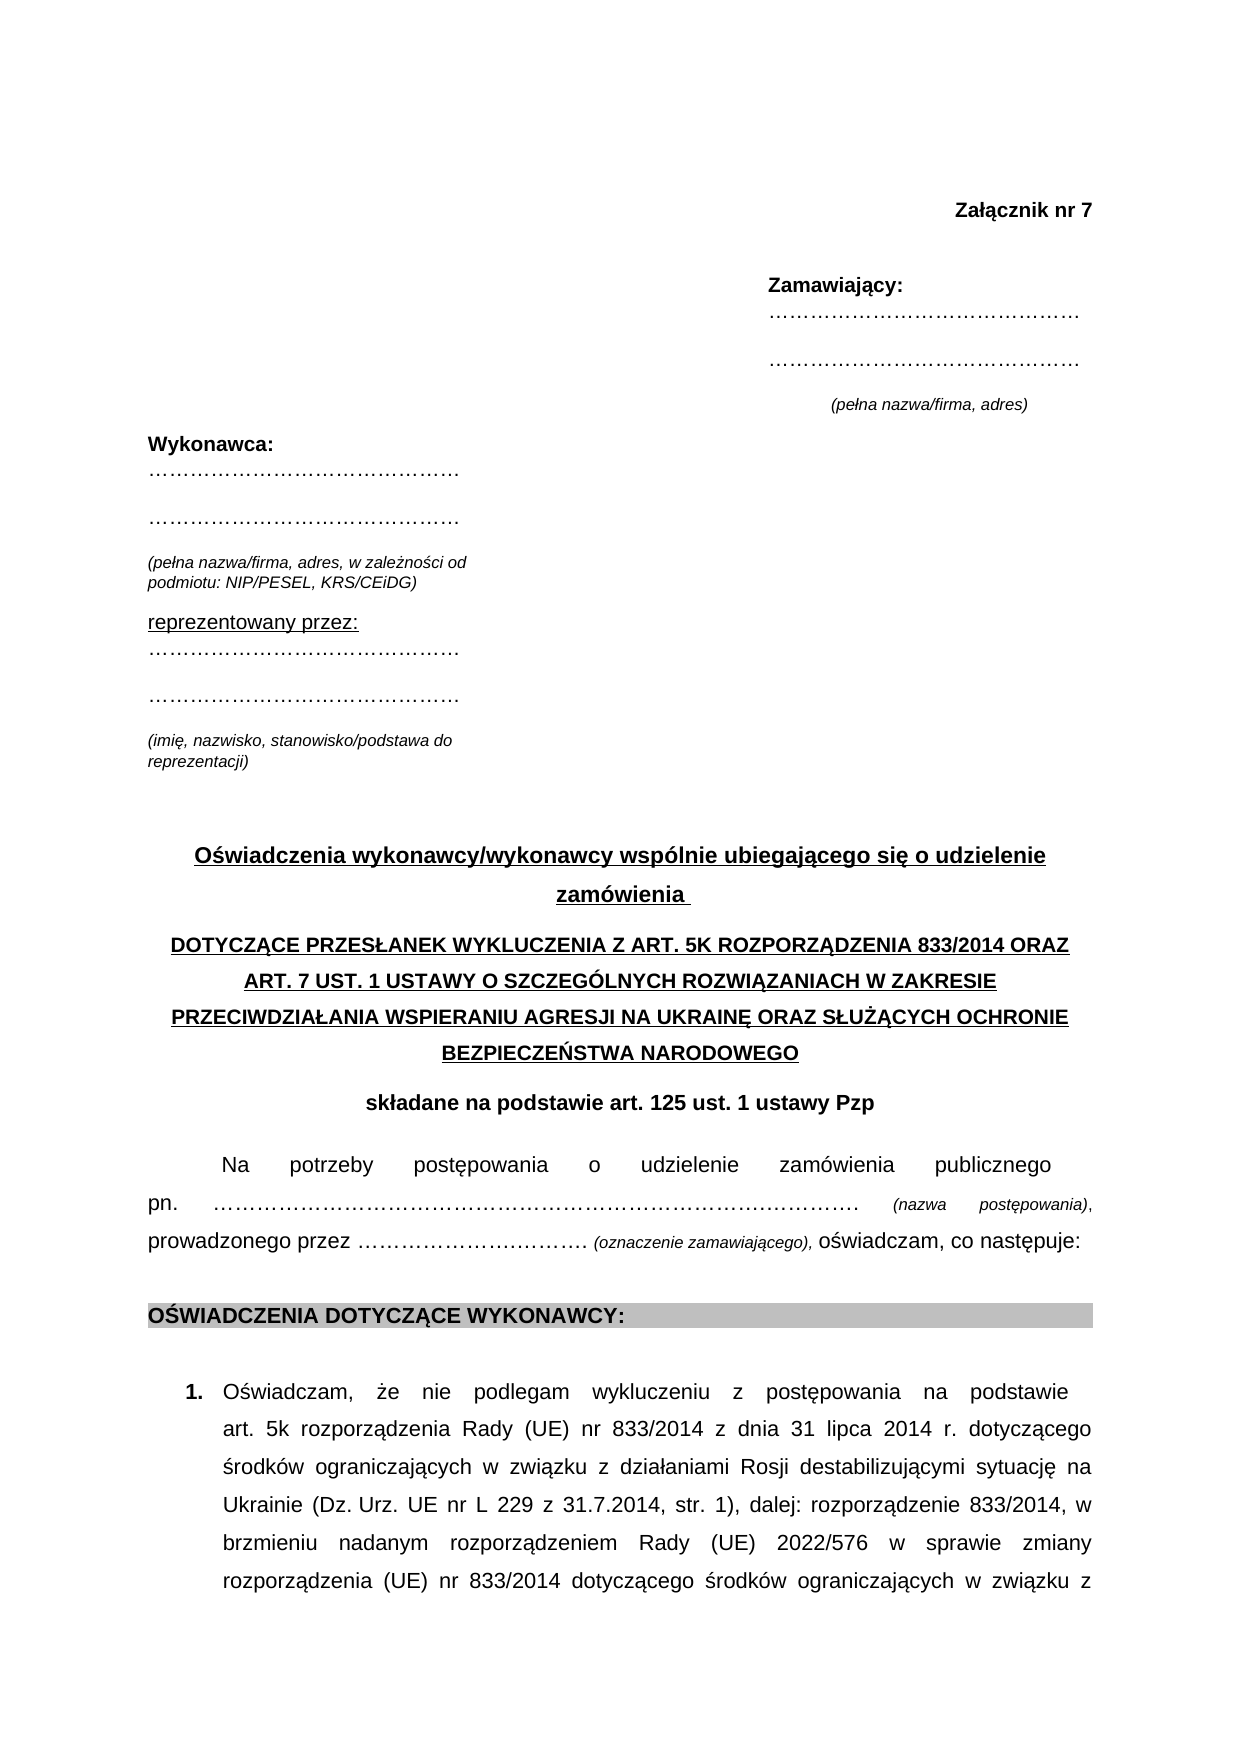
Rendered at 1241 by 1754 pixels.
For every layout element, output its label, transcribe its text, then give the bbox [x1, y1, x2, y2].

text ……………………………………………………………………………… [148, 457, 472, 529]
text reprezentowany przez: [148, 610, 1093, 634]
text (pełna nazwa/firma, adres, w zależności od podmiotu: NIP/PESEL, KRS/CEiDG) [148, 553, 472, 592]
text ……………………………………………………………………………… [768, 299, 1093, 371]
text Na potrzeby postępowania o udzielenie zamówienia publicznego pn. ………………………………………………………………….…………. (nazwa postępowania), prowadzonego przez ………………….………. (oznaczenie zamawiającego), oświadczam, co następuje: [148, 1152, 1093, 1253]
text Załącznik nr 7 [694, 198, 1093, 222]
text OŚWIADCZENIA DOTYCZĄCE WYKONAWCY: [148, 1303, 1093, 1328]
text DOTYCZĄCE PRZESŁANEK WYKLUCZENIA Z ART. 5K ROZPORZĄDZENIA 833/2014 ORAZ ART. 7 UST. 1 USTAWY o szczególnych rozwiązaniach w zakresie przeciwdziałania wspieraniu agresji na Ukrainę oraz służących ochronie bezpieczeństwa narodowego [148, 933, 1093, 1065]
text Oświadczenia wykonawcy/wykonawcy wspólnie ubiegającego się o udzielenie zamówienia [148, 842, 1093, 908]
text Wykonawca: [148, 432, 1093, 456]
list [185, 1378, 1093, 1593]
text (imię, nazwisko, stanowisko/podstawa do reprezentacji) [148, 731, 472, 771]
text ……………………………………………………………………………… [148, 635, 472, 707]
text (pełna nazwa/firma, adres) [768, 395, 1093, 414]
text składane na podstawie art. 125 ust. 1 ustawy Pzp [148, 1089, 1093, 1115]
text Zamawiający: [694, 273, 1093, 297]
